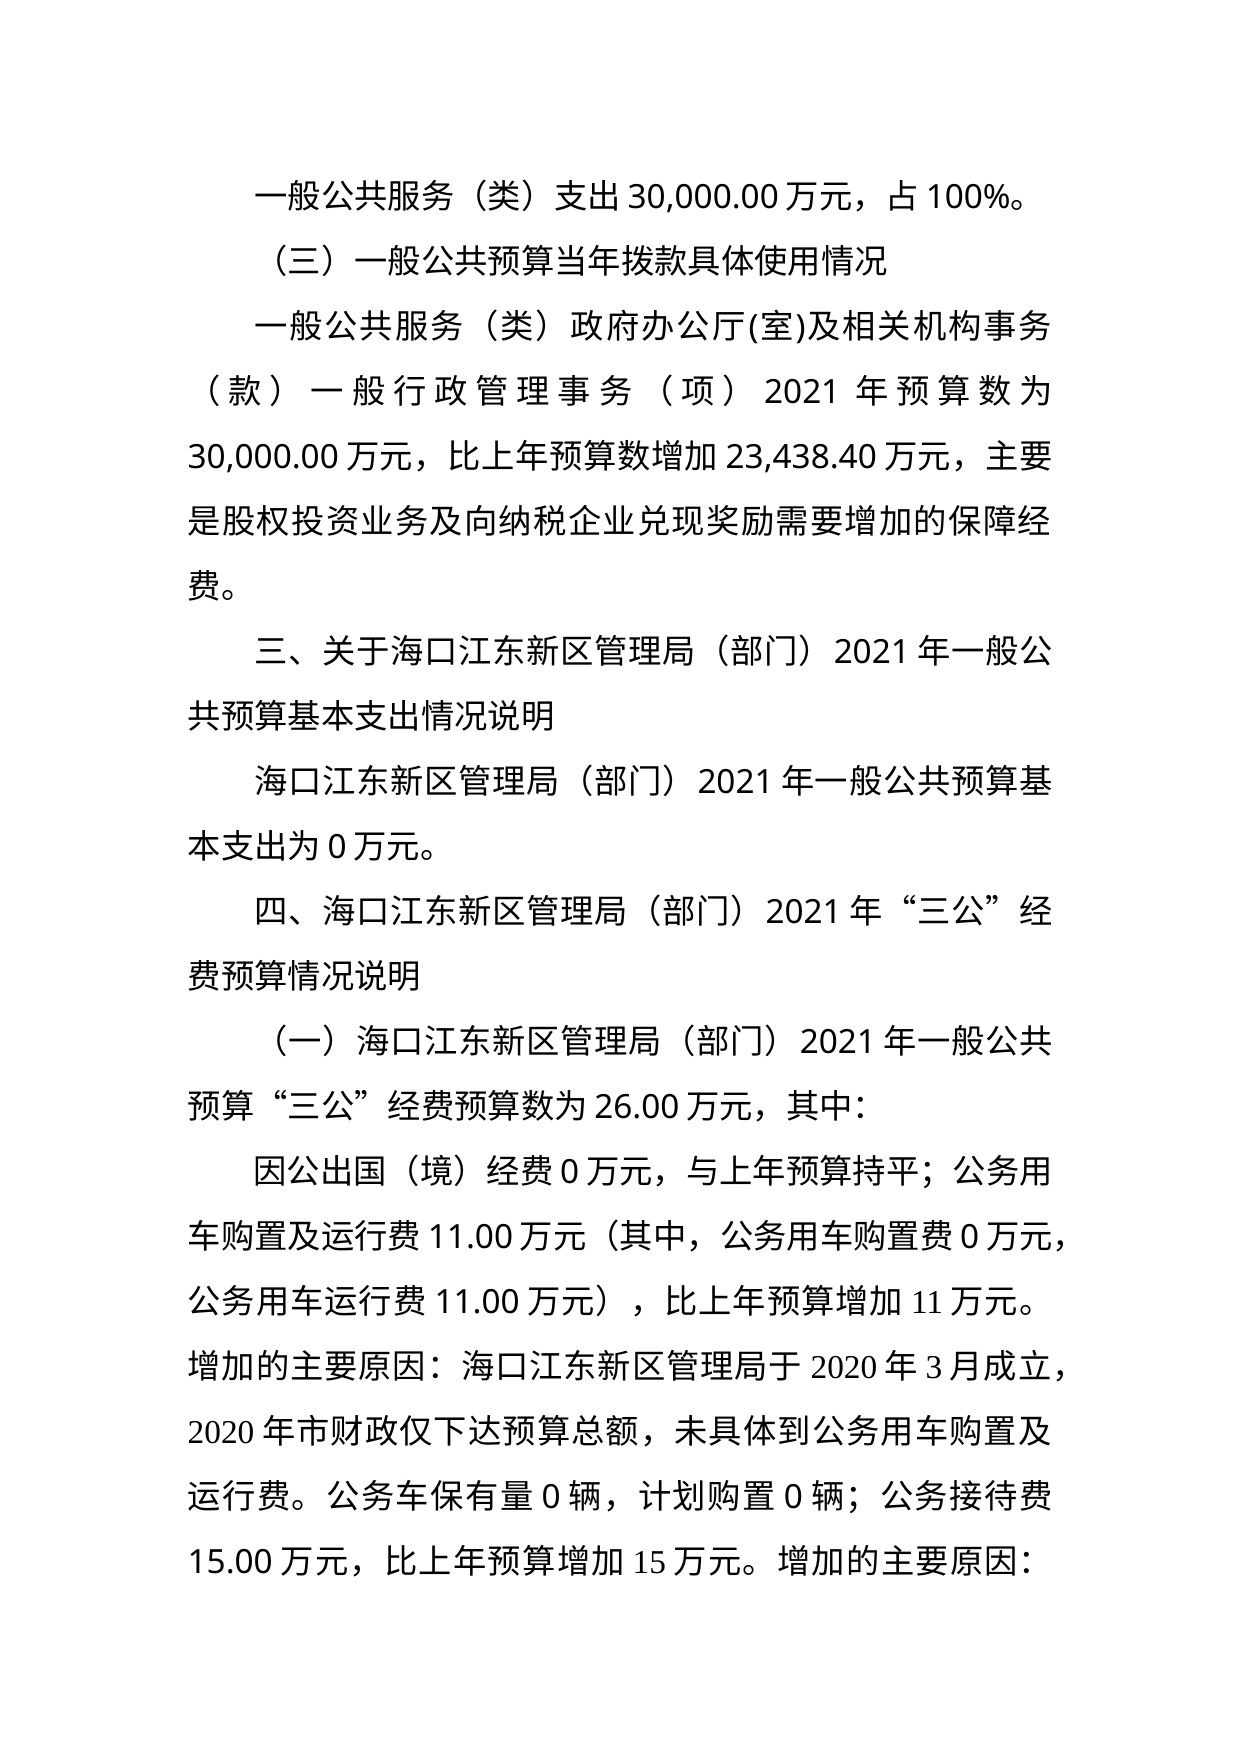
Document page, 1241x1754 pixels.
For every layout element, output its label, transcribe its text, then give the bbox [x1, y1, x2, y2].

text （一）海口江东新区管理局（部门）2021年一般公共预算“三公”经费预算数为26.00万元，其中： [187, 1007, 1053, 1137]
text 一般公共服务（类）支出30,000.00万元，占100%。 [187, 162, 1053, 227]
text 三、关于海口江东新区管理局（部门）2021年一般公共预算基本支出情况说明 [187, 617, 1053, 747]
text （三）一般公共预算当年拨款具体使用情况 [187, 227, 1053, 292]
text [187, 1137, 1053, 1592]
text 海口江东新区管理局（部门）2021年一般公共预算基本支出为0万元。 [187, 747, 1053, 877]
text 一般公共服务（类）政府办公厅(室)及相关机构事务（款）一般行政管理事务（项）2021年预算数为30,000.00万元，比上年预算数增加23,438.40万元，主要是股权投资业务及向纳税企业兑现奖励需要增加的保障经费。 [187, 292, 1053, 617]
text 四、海口江东新区管理局（部门）2021年“三公”经费预算情况说明 [187, 877, 1053, 1007]
